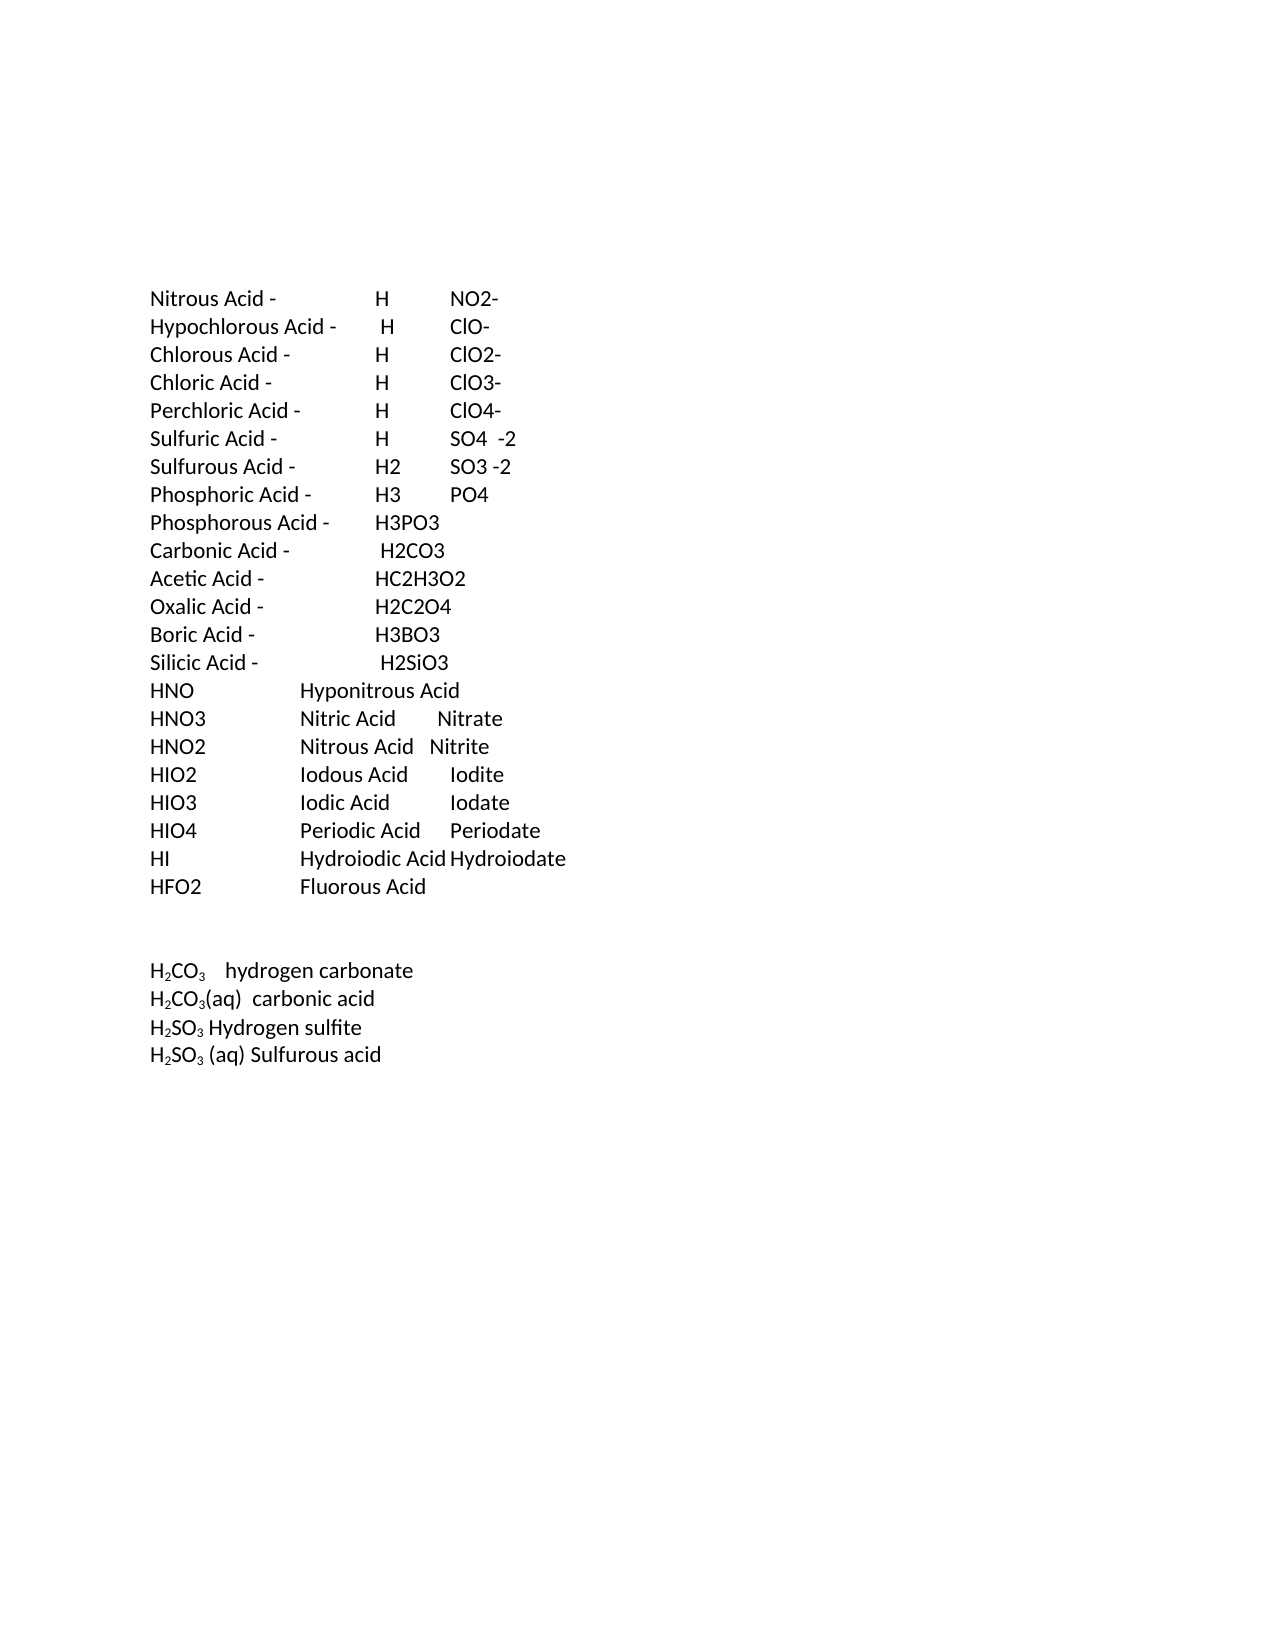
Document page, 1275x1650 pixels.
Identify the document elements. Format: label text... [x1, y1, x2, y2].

text Boric Acid - H3BO3 [150, 620, 1125, 648]
text Chloric Acid - H ClO3- [150, 368, 1125, 396]
text HI Hydroiodic Acid Hydroiodate [150, 844, 1125, 872]
text HNO2 Nitrous Acid Nitrite [150, 732, 1125, 760]
text Hypochlorous Acid - H ClO- [150, 312, 1125, 340]
text HIO2 Iodous Acid Iodite [150, 760, 1125, 788]
text HFO2 Fluorous Acid [150, 872, 1125, 901]
text Carbonic Acid - H2CO3 [150, 536, 1125, 564]
text Silicic Acid - H2SiO3 [150, 648, 1125, 676]
text HNO3 Nitric Acid Nitrate [150, 704, 1125, 732]
text Chlorous Acid - H ClO2- [150, 340, 1125, 368]
text Acetic Acid - HC2H3O2 [150, 564, 1125, 592]
text HIO3 Iodic Acid Iodate [150, 788, 1125, 816]
text Sulfuric Acid - H SO4 -2 [150, 424, 1125, 452]
text Sulfurous Acid - H2 SO3 -2 [150, 452, 1125, 480]
text Oxalic Acid - H2C2O4 [150, 592, 1125, 620]
text H2SO3 (aq) Sulfurous acid [150, 1041, 1125, 1069]
text H2SO3 Hydrogen sulfite [150, 1013, 1125, 1041]
text Phosphorous Acid - H3PO3 [150, 508, 1125, 536]
text Perchloric Acid - H ClO4- [150, 396, 1125, 424]
text HNO Hyponitrous Acid [150, 676, 1125, 704]
text H2CO3(aq) carbonic acid [150, 984, 1125, 1013]
text H2CO3 hydrogen carbonate [150, 957, 1125, 984]
text Phosphoric Acid - H3 PO4 [150, 480, 1125, 508]
text Nitrous Acid - H NO2- [150, 284, 1125, 312]
text HIO4 Periodic Acid Periodate [150, 816, 1125, 844]
